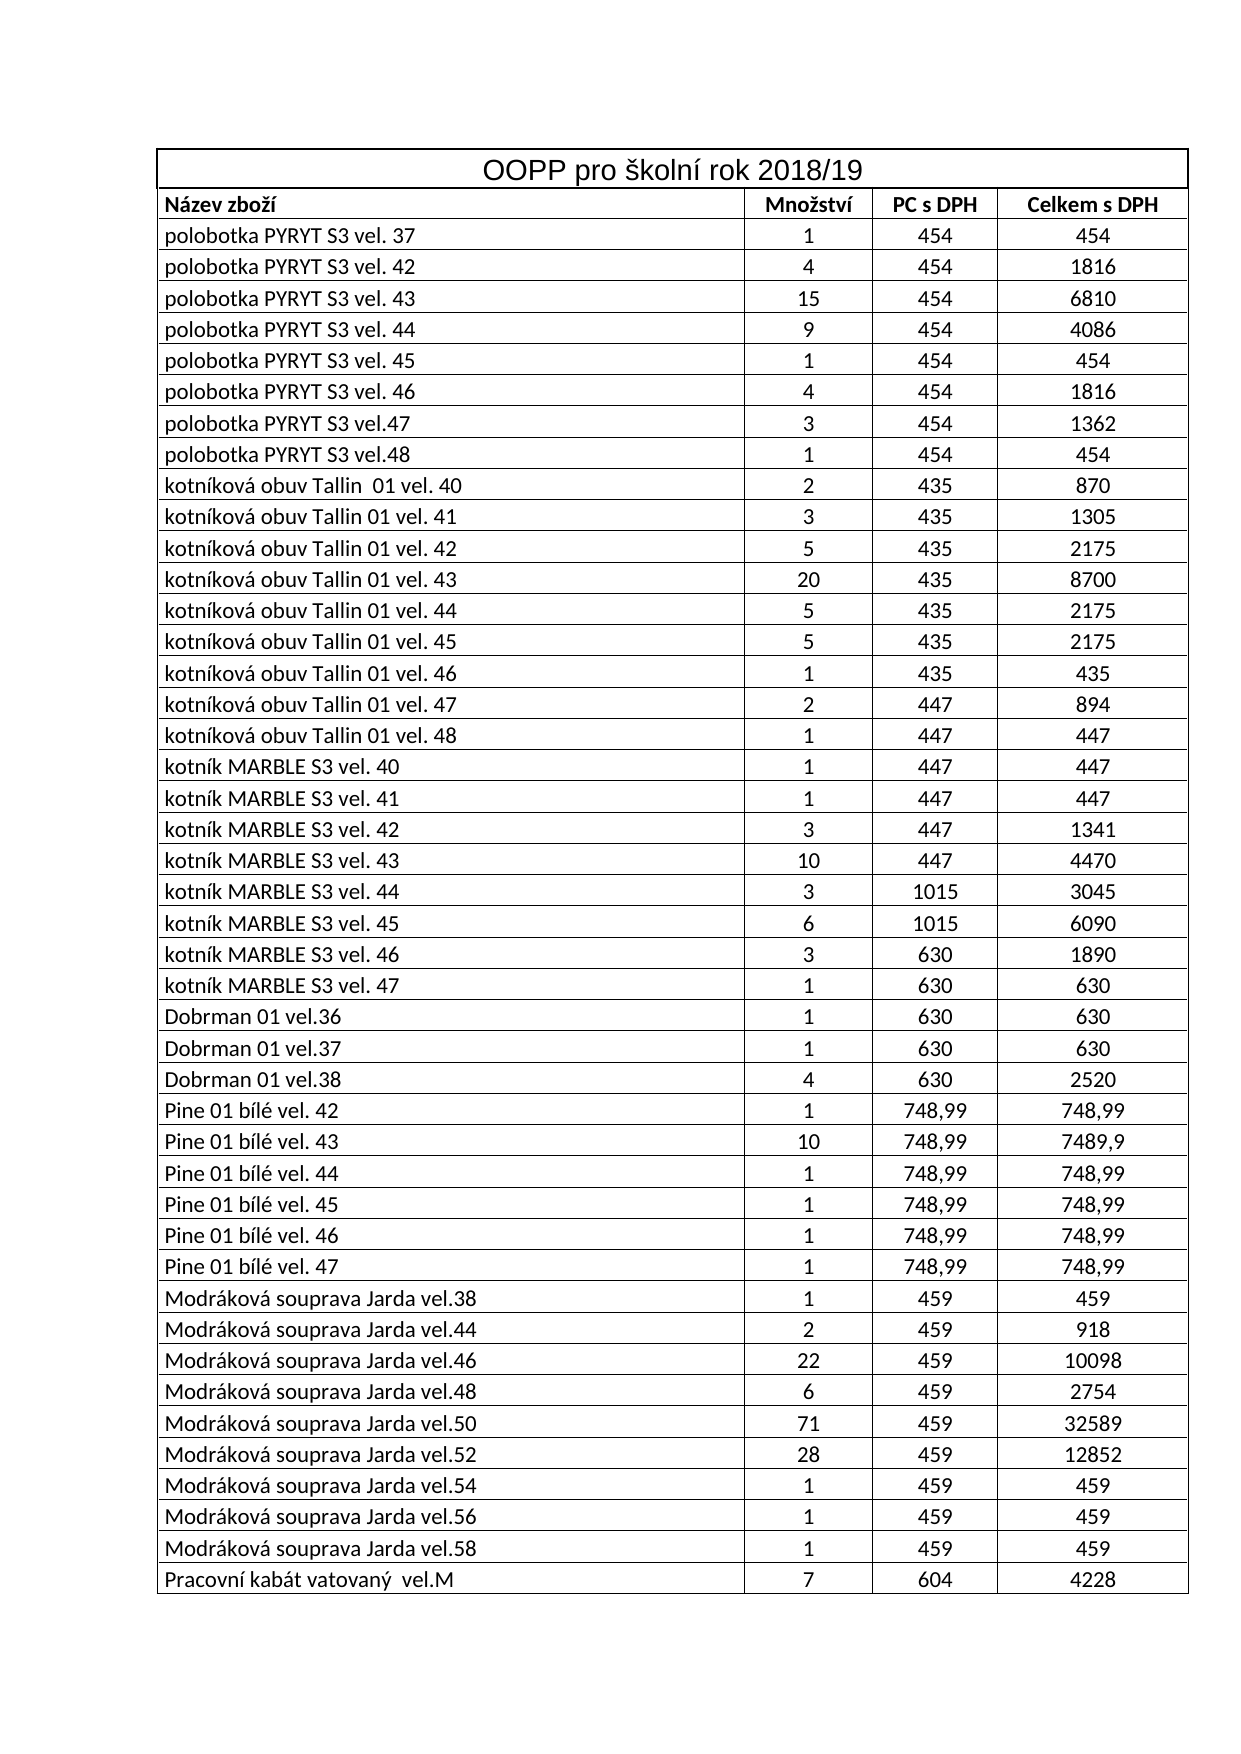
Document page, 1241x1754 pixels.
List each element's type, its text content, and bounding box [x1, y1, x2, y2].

table_cell 1 [745, 1188, 872, 1218]
table_cell 4086 [998, 312, 1188, 343]
table_cell polobotka PYRYT S3 vel. 42 [158, 250, 744, 280]
table_cell 454 [873, 375, 997, 405]
table_cell 454 [873, 281, 997, 312]
table_cell 459 [998, 1468, 1188, 1499]
table_cell 1 [745, 1031, 872, 1062]
table_cell kotníková obuv Tallin 01 vel. 42 [158, 531, 744, 562]
table_cell kotníková obuv Tallin 01 vel. 47 [158, 688, 744, 718]
table_cell 630 [998, 1030, 1188, 1062]
table_cell 1816 [998, 249, 1188, 280]
table_cell Dobrman 01 vel.38 [158, 1063, 744, 1093]
table_header OOPP pro školní rok 2018/19 [158, 150, 1187, 187]
table_cell 1015 [873, 875, 997, 905]
table_cell 435 [998, 655, 1188, 687]
table_cell 10098 [998, 1343, 1188, 1374]
table_cell Modráková souprava Jarda vel.54 [158, 1469, 744, 1499]
table_cell 1 [745, 969, 872, 999]
table_cell 454 [873, 438, 997, 468]
table_cell 454 [873, 344, 997, 374]
table_cell Pine 01 bílé vel. 46 [158, 1219, 744, 1249]
table_cell 1305 [998, 499, 1188, 530]
table_cell 1 [745, 1531, 872, 1562]
table_cell 7 [745, 1563, 872, 1593]
table_cell 9 [745, 313, 872, 343]
table_cell 447 [873, 750, 997, 780]
table_cell 748,99 [998, 1249, 1188, 1280]
table_cell 1 [745, 781, 872, 812]
table_cell kotníková obuv Tallin 01 vel. 48 [158, 719, 744, 749]
table_cell polobotka PYRYT S3 vel.47 [158, 406, 744, 437]
table_cell 1816 [998, 374, 1188, 405]
table_cell 748,99 [998, 1093, 1188, 1124]
table_cell 459 [873, 1375, 997, 1405]
table_cell kotník MARBLE S3 vel. 46 [158, 938, 744, 968]
table_cell 454 [873, 313, 997, 343]
table_cell Modráková souprava Jarda vel.56 [158, 1500, 744, 1530]
table_cell 2 [745, 469, 872, 499]
table_cell kotník MARBLE S3 vel. 42 [158, 813, 744, 843]
table_cell 435 [873, 500, 997, 530]
table_cell Pracovní kabát vatovaný vel.M [158, 1563, 744, 1593]
table_cell 1 [745, 219, 872, 249]
table_cell Dobrman 01 vel.37 [158, 1031, 744, 1062]
table_cell 3 [745, 875, 872, 905]
table_cell Modráková souprava Jarda vel.46 [158, 1344, 744, 1374]
table_cell 1 [745, 1500, 872, 1530]
table_cell 454 [998, 343, 1188, 374]
table_cell 1890 [998, 937, 1188, 968]
table_cell 5 [745, 531, 872, 562]
table_cell Modráková souprava Jarda vel.38 [158, 1281, 744, 1312]
table_cell 20 [745, 563, 872, 593]
table_cell Dobrman 01 vel.36 [158, 1000, 744, 1030]
table_cell 630 [998, 999, 1188, 1030]
table_cell kotníková obuv Tallin 01 vel. 43 [158, 563, 744, 593]
table_cell 447 [873, 781, 997, 812]
table_cell 2175 [998, 530, 1188, 562]
table_cell polobotka PYRYT S3 vel.48 [158, 438, 744, 468]
table_cell 435 [873, 531, 997, 562]
table_cell polobotka PYRYT S3 vel. 44 [158, 313, 744, 343]
table_cell kotníková obuv Tallin 01 vel. 40 [158, 469, 744, 499]
table_cell 447 [998, 780, 1188, 812]
table_cell 459 [998, 1499, 1188, 1530]
table_cell 447 [873, 719, 997, 749]
table_cell 15 [745, 281, 872, 312]
table_cell 748,99 [873, 1188, 997, 1218]
table_cell 2754 [998, 1374, 1188, 1405]
table_cell kotník MARBLE S3 vel. 45 [158, 906, 744, 937]
table_cell 6810 [998, 280, 1188, 312]
table_cell polobotka PYRYT S3 vel. 43 [158, 281, 744, 312]
table_cell 894 [998, 687, 1188, 718]
table_cell 459 [873, 1281, 997, 1312]
table_cell Pine 01 bílé vel. 44 [158, 1156, 744, 1187]
table_cell 435 [873, 594, 997, 624]
table_cell 1362 [998, 405, 1188, 437]
table_cell 6 [745, 906, 872, 937]
table_cell 454 [873, 406, 997, 437]
table_cell Modráková souprava Jarda vel.48 [158, 1375, 744, 1405]
table_cell PC s DPH [873, 189, 997, 218]
table_cell 447 [873, 813, 997, 843]
table_cell 1 [745, 719, 872, 749]
table_cell 630 [873, 1000, 997, 1030]
table_cell 459 [873, 1438, 997, 1468]
table_cell 6 [745, 1375, 872, 1405]
table_cell 3 [745, 938, 872, 968]
table_cell Pine 01 bílé vel. 42 [158, 1094, 744, 1124]
table_cell 459 [873, 1469, 997, 1499]
table_cell 454 [998, 218, 1188, 249]
table_cell 2 [745, 1313, 872, 1343]
table_cell Modráková souprava Jarda vel.50 [158, 1406, 744, 1437]
table_cell 748,99 [998, 1218, 1188, 1249]
table_cell kotník MARBLE S3 vel. 41 [158, 781, 744, 812]
table_cell 918 [998, 1312, 1188, 1343]
table_cell 748,99 [873, 1250, 997, 1280]
table_cell 748,99 [998, 1187, 1188, 1218]
table_cell 4 [745, 1063, 872, 1093]
table_cell 6090 [998, 905, 1188, 937]
table_cell 4 [745, 250, 872, 280]
table_cell 5 [745, 594, 872, 624]
table_cell 459 [998, 1530, 1188, 1562]
table_cell 3 [745, 813, 872, 843]
table_cell 2175 [998, 624, 1188, 655]
table_cell kotník MARBLE S3 vel. 40 [158, 750, 744, 780]
table_cell 435 [873, 469, 997, 499]
table_cell 1 [745, 1281, 872, 1312]
table_cell 447 [873, 844, 997, 874]
table_cell 435 [873, 563, 997, 593]
table_cell 454 [873, 250, 997, 280]
table_cell 1 [745, 750, 872, 780]
table_cell 1 [745, 344, 872, 374]
table_cell kotníková obuv Tallin 01 vel. 45 [158, 625, 744, 655]
table_cell 1 [745, 1094, 872, 1124]
table_cell kotníková obuv Tallin 01 vel. 46 [158, 656, 744, 687]
table_cell Pine 01 bílé vel. 45 [158, 1188, 744, 1218]
table_cell 435 [873, 656, 997, 687]
table_cell 447 [873, 688, 997, 718]
table_cell 1 [745, 1000, 872, 1030]
table_cell 1 [745, 1219, 872, 1249]
table_cell 4228 [998, 1562, 1188, 1593]
table_cell 71 [745, 1406, 872, 1437]
table_cell 7489,9 [998, 1124, 1188, 1155]
table_cell 459 [873, 1531, 997, 1562]
table_cell 459 [873, 1344, 997, 1374]
table_cell 748,99 [873, 1094, 997, 1124]
table_cell Množství [745, 189, 872, 218]
table_cell 2175 [998, 593, 1188, 624]
table_cell kotník MARBLE S3 vel. 47 [158, 969, 744, 999]
table_cell 748,99 [873, 1219, 997, 1249]
table_cell 604 [873, 1563, 997, 1593]
table_cell kotník MARBLE S3 vel. 44 [158, 875, 744, 905]
table_cell 10 [745, 844, 872, 874]
table_cell 1015 [873, 906, 997, 937]
table_cell Modráková souprava Jarda vel.44 [158, 1313, 744, 1343]
table_cell 3 [745, 406, 872, 437]
table_cell 630 [998, 968, 1188, 999]
table_cell 630 [873, 1031, 997, 1062]
table_cell kotníková obuv Tallin 01 vel. 41 [158, 500, 744, 530]
table_cell 447 [998, 749, 1188, 780]
table_cell Pine 01 bílé vel. 47 [158, 1250, 744, 1280]
table_cell 4470 [998, 843, 1188, 874]
table_cell Pine 01 bílé vel. 43 [158, 1125, 744, 1155]
table_cell 1 [745, 656, 872, 687]
table_cell 454 [873, 219, 997, 249]
table_cell 4 [745, 375, 872, 405]
table_cell Modráková souprava Jarda vel.58 [158, 1531, 744, 1562]
table_cell 630 [873, 1063, 997, 1093]
table_cell 435 [873, 625, 997, 655]
table_cell kotníková obuv Tallin 01 vel. 44 [158, 594, 744, 624]
table_cell 1 [745, 1250, 872, 1280]
table_cell 2 [745, 688, 872, 718]
table_cell 748,99 [873, 1156, 997, 1187]
table_cell 748,99 [873, 1125, 997, 1155]
table_cell Název zboží [158, 188, 744, 218]
table_cell 10 [745, 1125, 872, 1155]
table_cell 748,99 [998, 1155, 1188, 1187]
table_cell 1 [745, 1469, 872, 1499]
table_cell 454 [998, 437, 1188, 468]
table_cell 1341 [998, 812, 1188, 843]
table_cell 22 [745, 1344, 872, 1374]
table_cell Modráková souprava Jarda vel.52 [158, 1438, 744, 1468]
table_cell 3045 [998, 874, 1188, 905]
table_cell 630 [873, 969, 997, 999]
table_cell 32589 [998, 1405, 1188, 1437]
table_cell 1 [745, 438, 872, 468]
table_cell 8700 [998, 562, 1188, 593]
table_cell kotník MARBLE S3 vel. 43 [158, 844, 744, 874]
table_cell 459 [998, 1280, 1188, 1312]
table_cell 28 [745, 1438, 872, 1468]
table_cell 5 [745, 625, 872, 655]
table_cell 459 [873, 1406, 997, 1437]
table_cell polobotka PYRYT S3 vel. 45 [158, 344, 744, 374]
table_cell 3 [745, 500, 872, 530]
table_cell 630 [873, 938, 997, 968]
table_cell Celkem s DPH [998, 189, 1188, 218]
table_cell 2520 [998, 1062, 1188, 1093]
table_cell 870 [998, 468, 1188, 499]
table_cell 459 [873, 1500, 997, 1530]
table_cell 459 [873, 1313, 997, 1343]
table_cell polobotka PYRYT S3 vel. 37 [158, 219, 744, 249]
table_cell 447 [998, 718, 1188, 749]
table_cell polobotka PYRYT S3 vel. 46 [158, 375, 744, 405]
table_cell 12852 [998, 1437, 1188, 1468]
table_cell 1 [745, 1156, 872, 1187]
